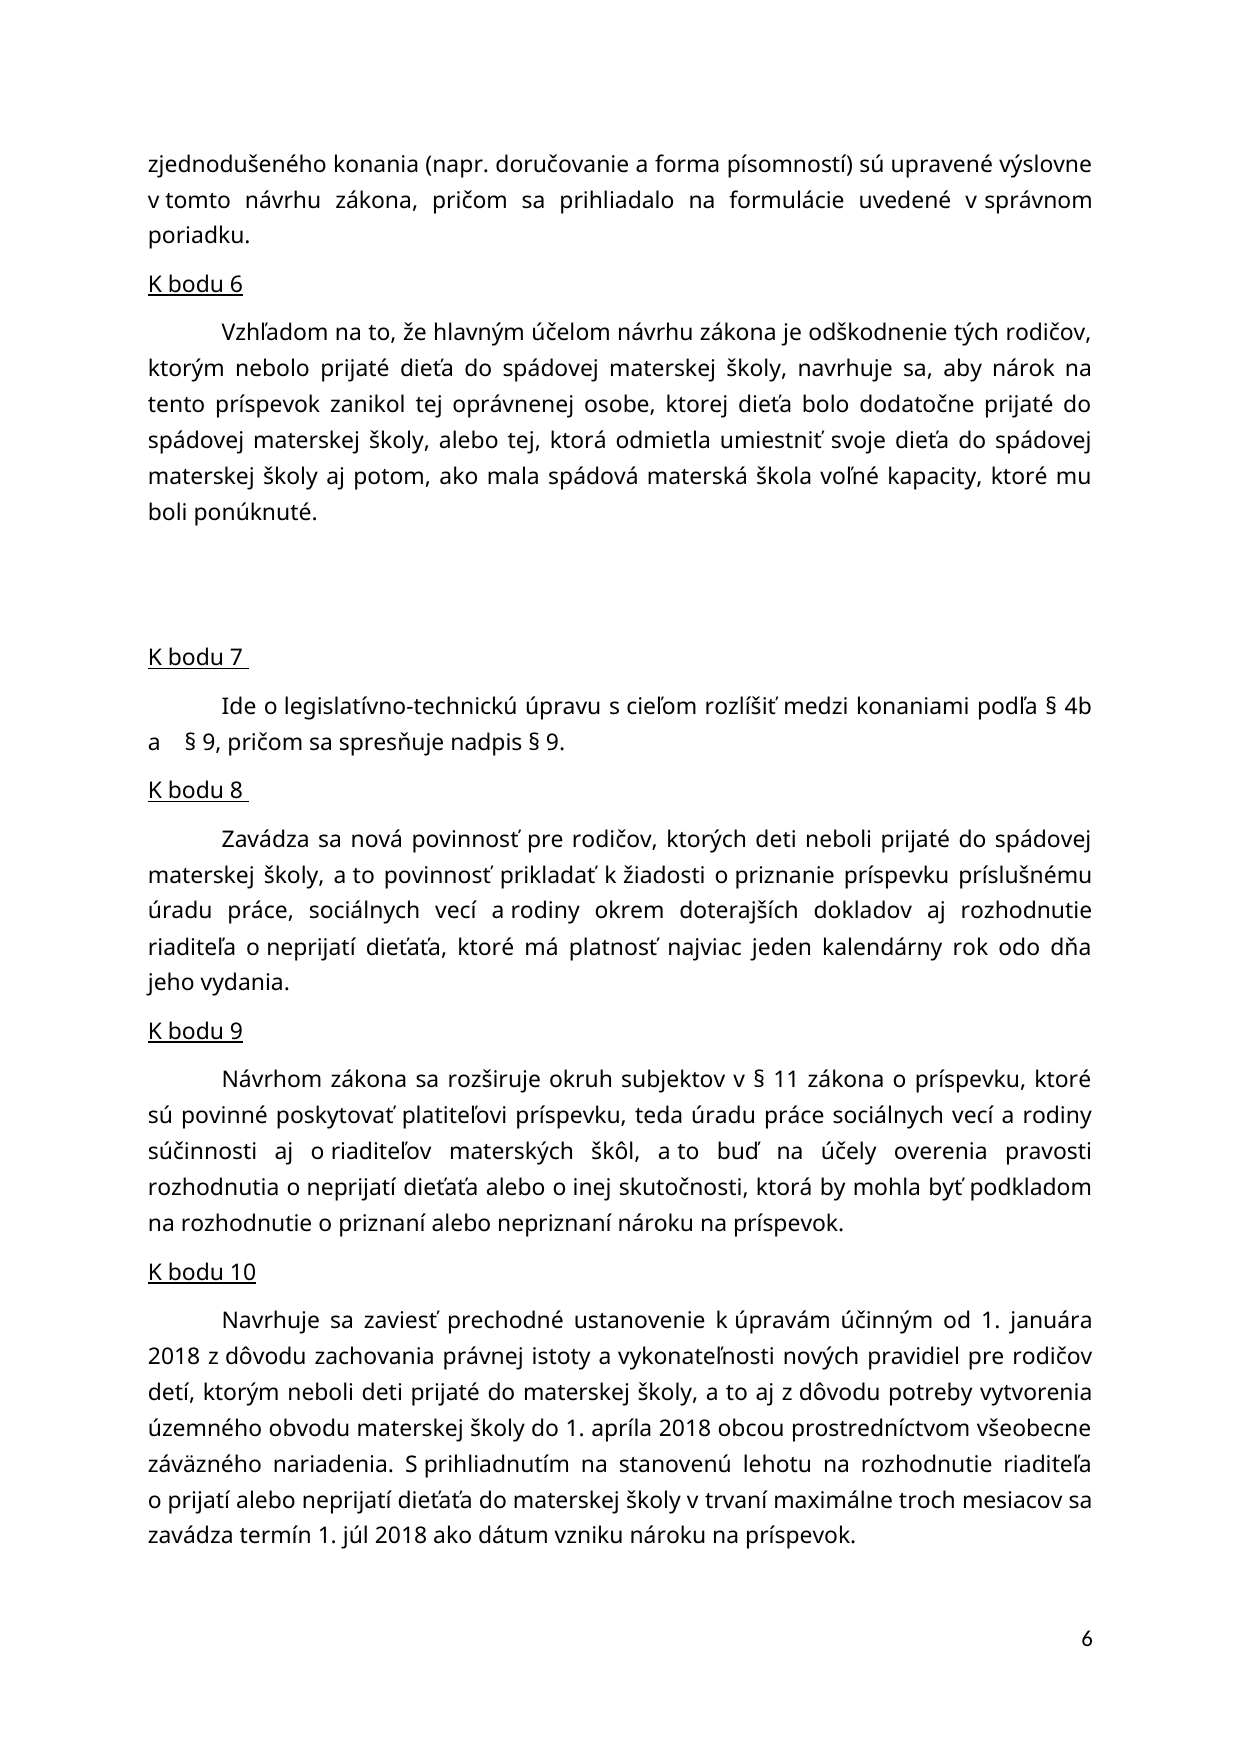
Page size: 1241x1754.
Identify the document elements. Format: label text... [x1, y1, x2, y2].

text Zavádza sa nová povinnosť pre rodičov, ktorých deti neboli prijaté do spádovej materskej školy, a to povinnosť prikladať k žiadosti o priznanie príspevku príslušnému úradu práce, sociálnych vecí a rodiny okrem doterajších dokladov aj rozhodnutie riaditeľa o neprijatí dieťaťa, ktoré má platnosť najviac jeden kalendárny rok odo dňa jeho vydania. [148, 823, 1093, 998]
text K bodu 10 [148, 1255, 1093, 1287]
text Navrhuje sa zaviesť prechodné ustanovenie k úpravám účinným od 1. januára 2018 z dôvodu zachovania právnej istoty a vykonateľnosti nových pravidiel pre rodičov detí, ktorým neboli deti prijaté do materskej školy, a to aj z dôvodu potreby vytvorenia územného obvodu materskej školy do 1. apríla 2018 obcou prostredníctvom všeobecne záväzného nariadenia. S prihliadnutím na stanovenú lehotu na rozhodnutie riaditeľa o prijatí alebo neprijatí dieťaťa do materskej školy v trvaní maximálne troch mesiacov sa zavádza termín 1. júl 2018 ako dátum vzniku nároku na príspevok. [148, 1304, 1093, 1551]
text K bodu 7 [148, 641, 1093, 673]
text K bodu 9 [148, 1015, 1093, 1046]
text K bodu 8 [148, 774, 1093, 805]
text Ide o legislatívno-technickú úpravu s cieľom rozlíšiť medzi konaniami podľa § 4b a § 9, pričom sa spresňuje nadpis § 9. [148, 690, 1093, 757]
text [148, 148, 1093, 251]
text Vzhľadom na to, že hlavným účelom návrhu zákona je odškodnenie tých rodičov, ktorým nebolo prijaté dieťa do spádovej materskej školy, navrhuje sa, aby nárok na tento príspevok zanikol tej oprávnenej osobe, ktorej dieťa bolo dodatočne prijaté do spádovej materskej školy, alebo tej, ktorá odmietla umiestniť svoje dieťa do spádovej materskej školy aj potom, ako mala spádová materská škola voľné kapacity, ktoré mu boli ponúknuté. [148, 316, 1093, 527]
text K bodu 6 [148, 268, 1093, 299]
text Návrhom zákona sa rozširuje okruh subjektov v § 11 zákona o príspevku, ktoré sú povinné poskytovať platiteľovi príspevku, teda úradu práce sociálnych vecí a rodiny súčinnosti aj o riaditeľov materských škôl, a to buď na účely overenia pravosti rozhodnutia o neprijatí dieťaťa alebo o inej skutočnosti, ktorá by mohla byť podkladom na rozhodnutie o priznaní alebo nepriznaní nároku na príspevok. [148, 1063, 1093, 1238]
